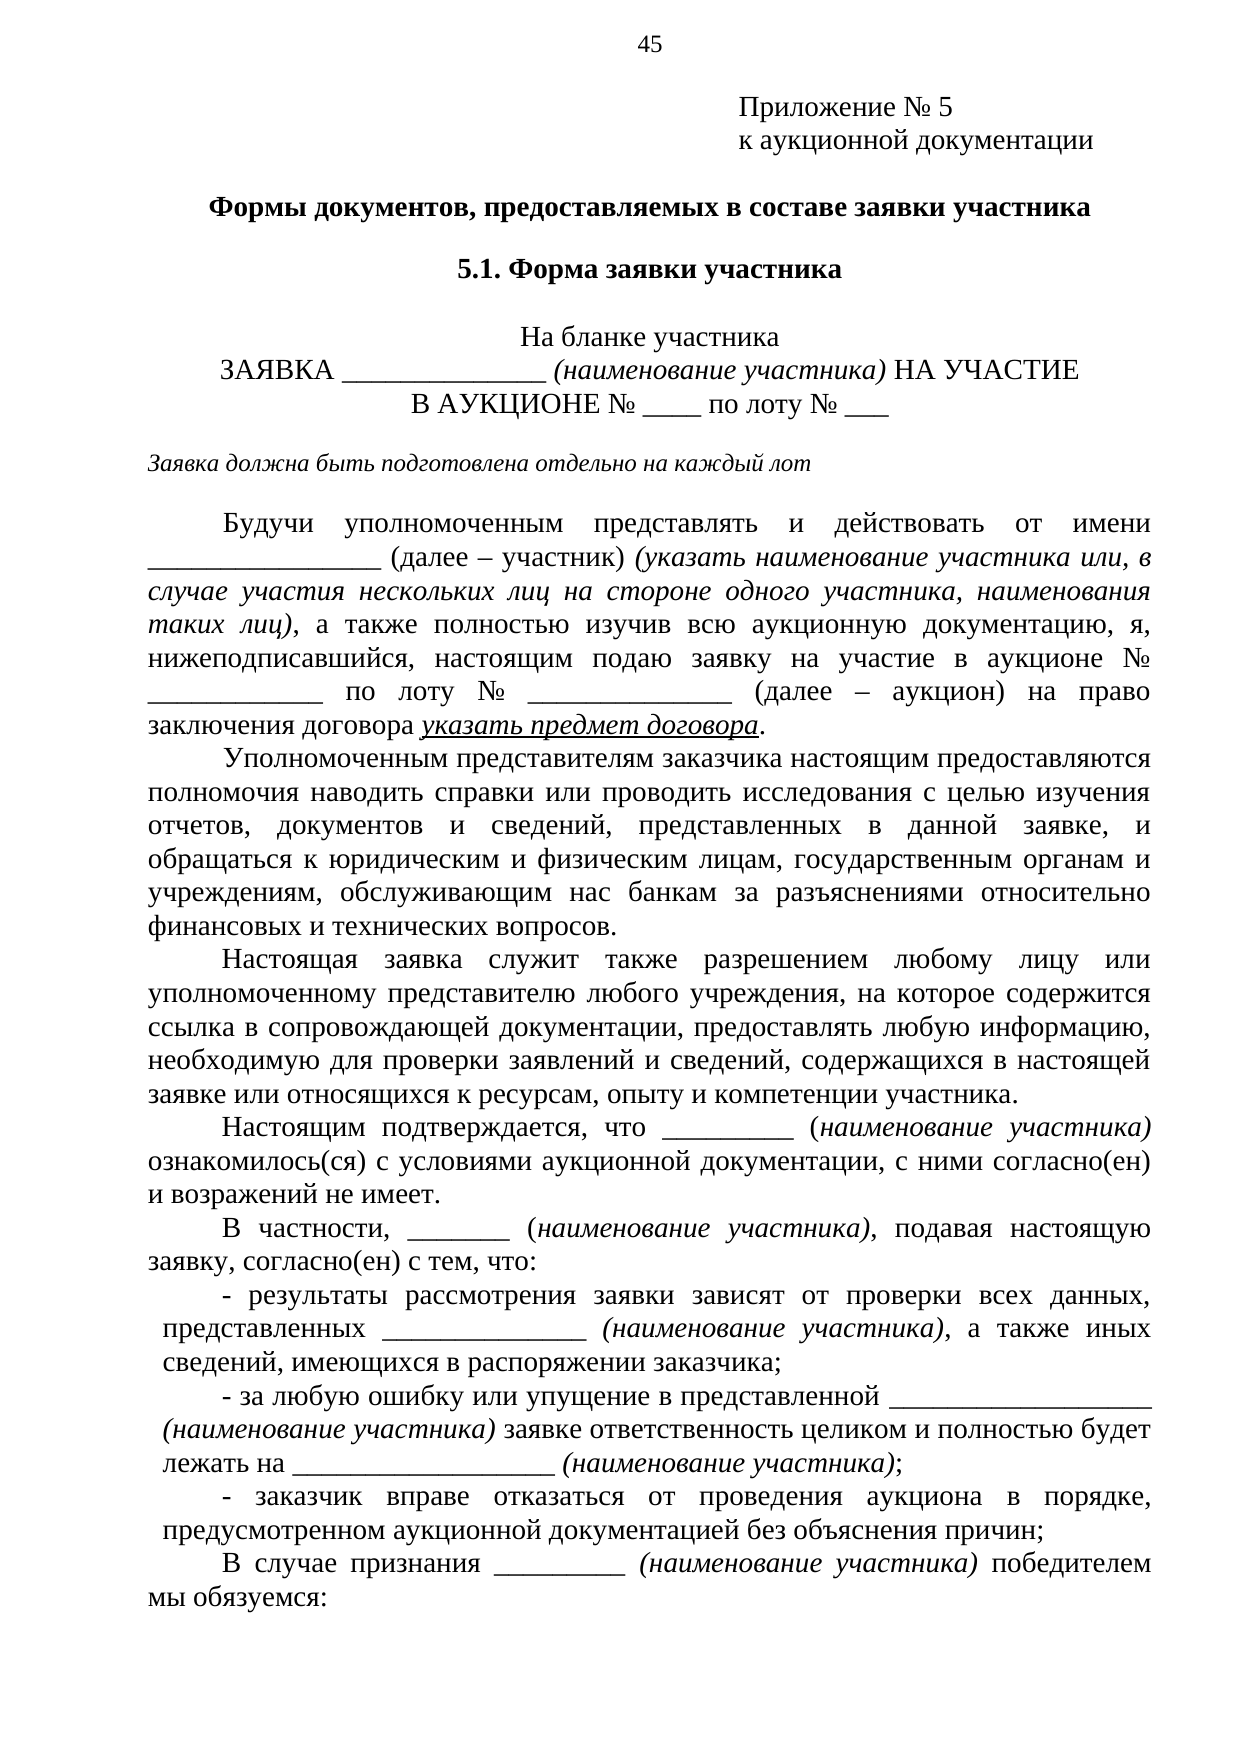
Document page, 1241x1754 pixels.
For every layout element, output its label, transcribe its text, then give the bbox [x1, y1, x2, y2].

text Заявка должна быть подготовлена отдельно на каждый лот [148, 448, 1152, 477]
text На бланке участника [148, 319, 1152, 352]
text В частности, _______ (наименование участника), подавая настоящую заявку, согласно(ен) с тем, что: [148, 1210, 1152, 1277]
text к аукционной документации [738, 122, 1152, 156]
text Формы документов, предоставляемых в составе заявки участника [148, 189, 1152, 223]
text - заказчик вправе отказаться от проведения аукциона в порядке, предусмотренном аукционной документацией без объяснения причин; [162, 1478, 1152, 1545]
text - за любую ошибку или упущение в представленной __________________ (наименование участника) заявке ответственность целиком и полностью будет лежать на __________________ (наименование участника); [162, 1378, 1152, 1478]
subtitle ЗАЯВКА ______________ (наименование участника) НА УЧАСТИЕ В АУКЦИОНЕ № ____ по лоту № ___ [148, 352, 1152, 419]
text 5.1. Форма заявки участника [148, 252, 1152, 285]
text Приложение № 5 [738, 89, 1152, 122]
text Настоящая заявка служит также разрешением любому лицу или уполномоченному представителю любого учреждения, на которое содержится ссылка в сопровождающей документации, предоставлять любую информацию, необходимую для проверки заявлений и сведений, содержащихся в настоящей заявке или относящихся к ресурсам, опыту и компетенции участника. [148, 942, 1152, 1109]
text Будучи уполномоченным представлять и действовать от имени ________________ (далее – участник) (указать наименование участника или, в случае участия нескольких лиц на стороне одного участника, наименования таких лиц), а также полностью изучив всю аукционную документацию, я, нижеподписавшийся, настоящим подаю заявку на участие в аукционе № ____________ по лоту № ______________ (далее – аукцион) на право заключения договора указать предмет договора. [148, 506, 1152, 740]
text Уполномоченным представителям заказчика настоящим предоставляются полномочия наводить справки или проводить исследования с целью изучения отчетов, документов и сведений, представленных в данной заявке, и обращаться к юридическим и физическим лицам, государственным органам и учреждениям, обслуживающим нас банкам за разъяснениями относительно финансовых и технических вопросов. [148, 740, 1152, 942]
text - результаты рассмотрения заявки зависят от проверки всех данных, представленных ______________ (наименование участника), а также иных сведений, имеющихся в распоряжении заказчика; [162, 1277, 1152, 1378]
text Настоящим подтверждается, что _________ (наименование участника) ознакомилось(ся) с условиями аукционной документации, с ними согласно(ен) и возражений не имеет. [148, 1109, 1152, 1210]
text В случае признания _________ (наименование участника) победителем мы обязуемся: [148, 1545, 1152, 1612]
